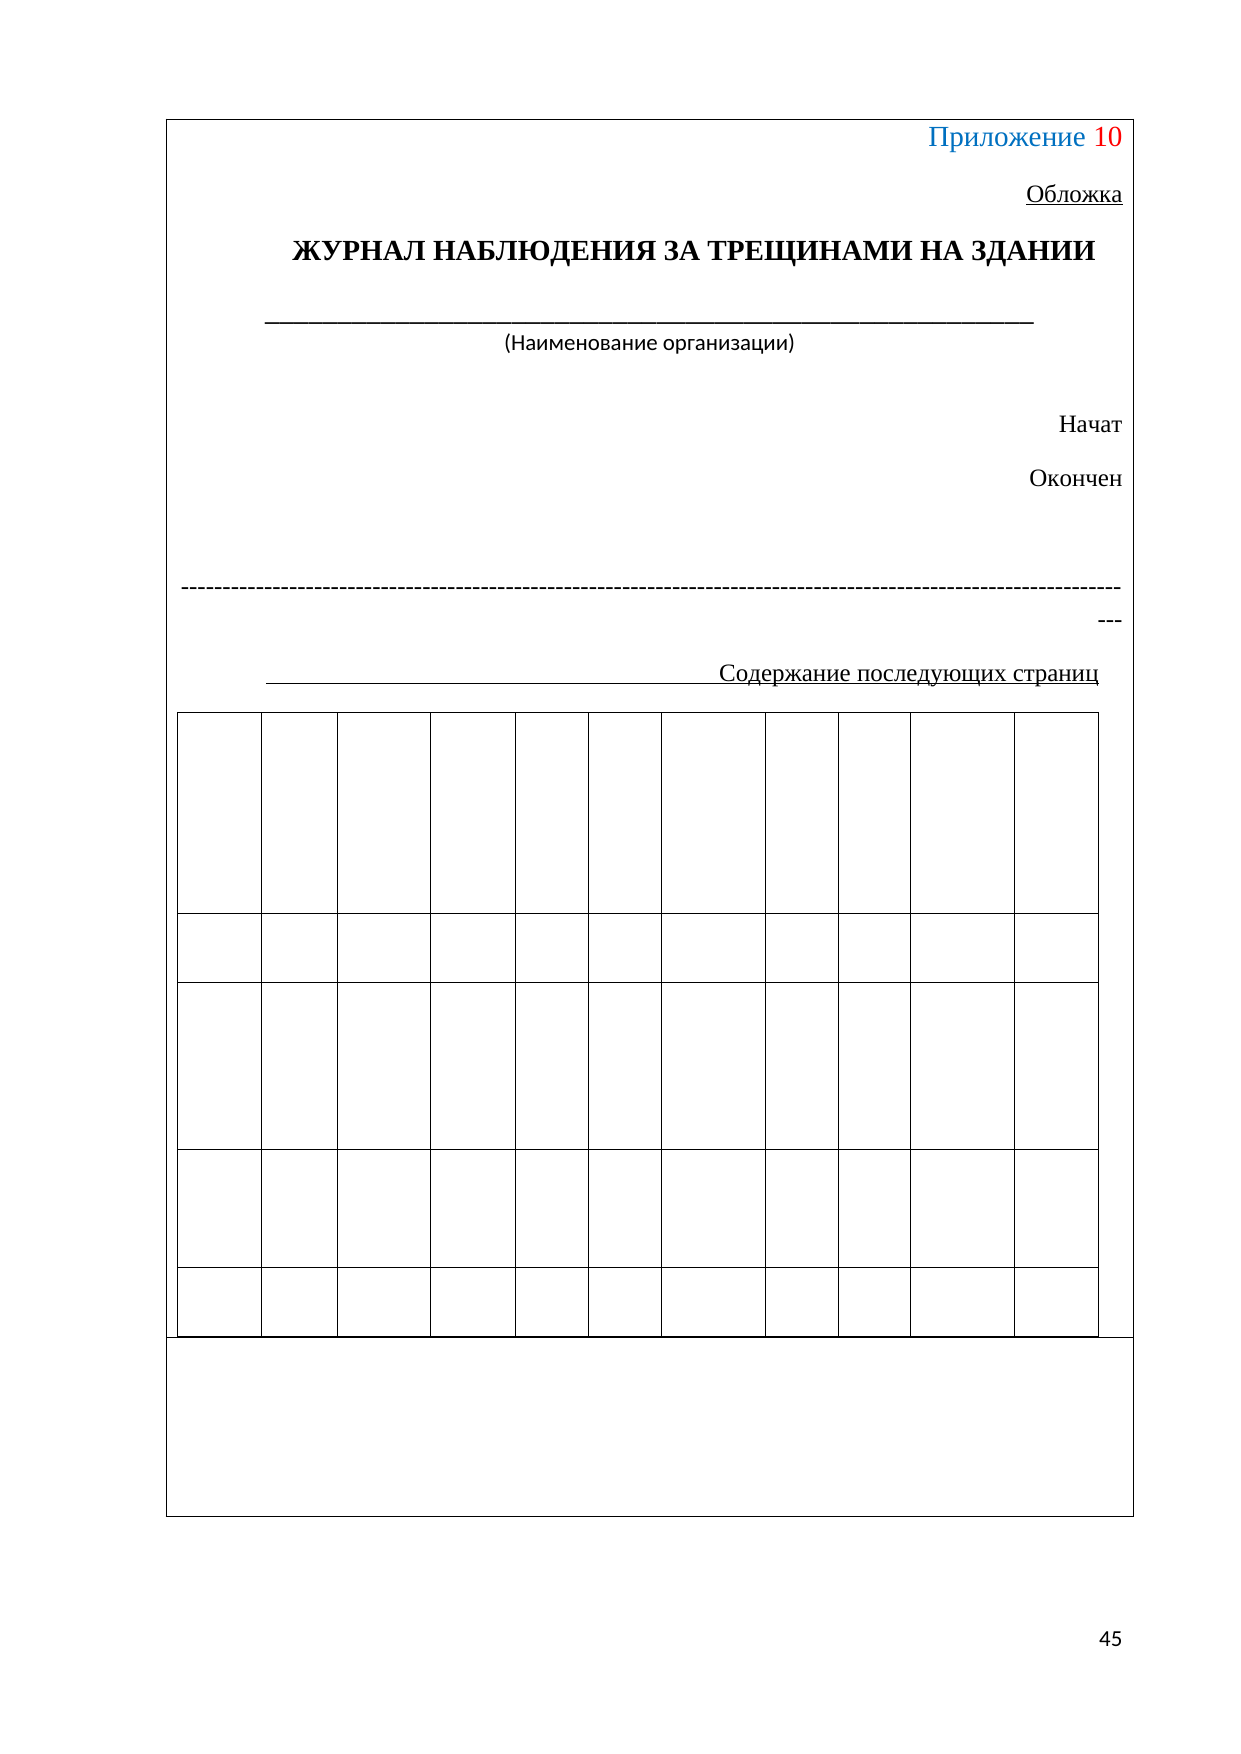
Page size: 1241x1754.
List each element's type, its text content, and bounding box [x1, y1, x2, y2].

table_cell [167, 1338, 1133, 1516]
table_header Приложение 10 Обложка ЖУРНАЛ НАБЛЮДЕНИЯ ЗА ТРЕЩИНАМИ НА ЗДАНИИ _____________________________________________________ (Наименование организации) Начат Окончен -------------------------------------------------------------------------------------------------------------------- Содержание последующих страниц [167, 120, 1133, 1337]
